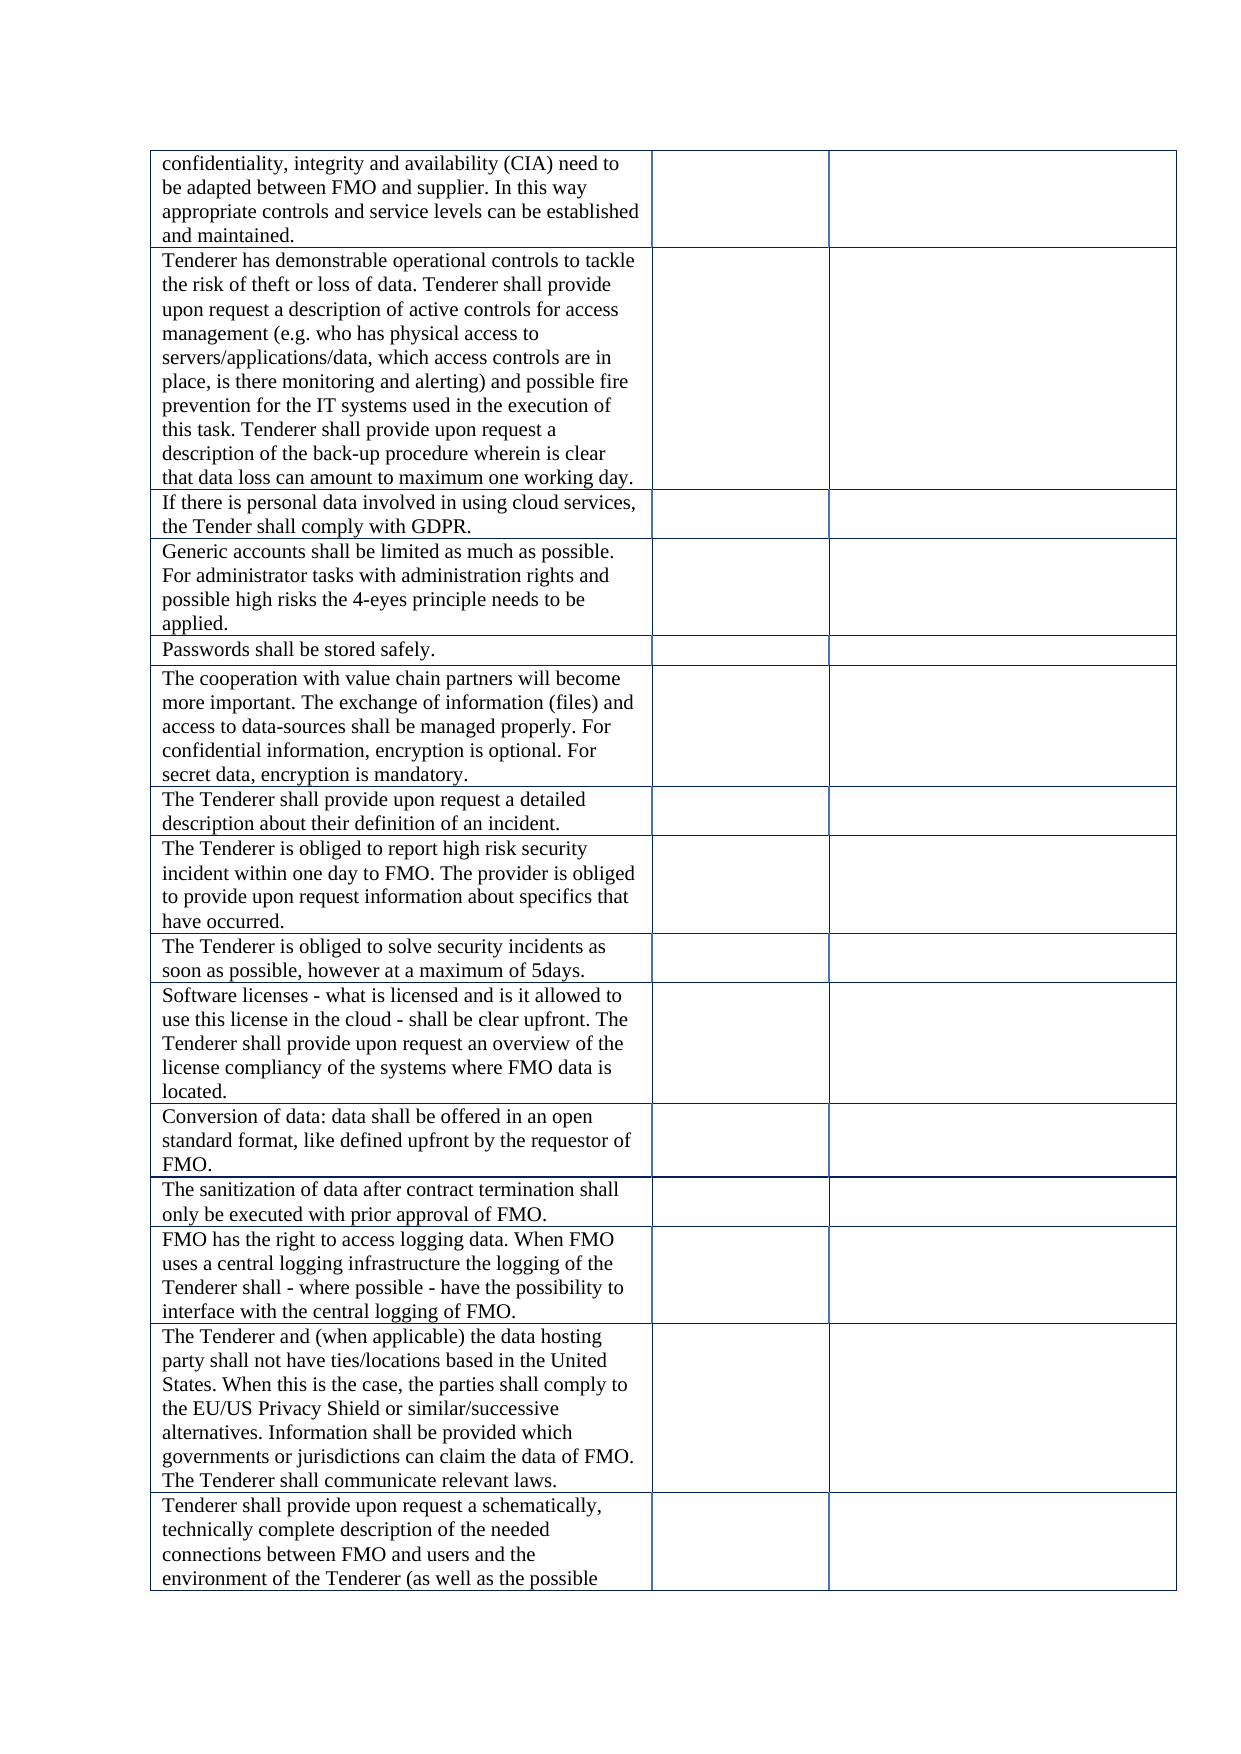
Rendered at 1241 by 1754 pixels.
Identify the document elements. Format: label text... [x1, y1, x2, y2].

table_cell [830, 1104, 1176, 1176]
table_cell [653, 836, 829, 933]
table_cell If there is personal data involved in using cloud services, the Tender shall comply with GDPR. [151, 490, 651, 538]
table_cell [830, 539, 1176, 635]
table_cell [830, 1493, 1176, 1589]
table_cell [830, 636, 1176, 665]
table_cell Software licenses - what is licensed and is it allowed to use this license in the cloud - shall be clear upfront. The Tenderer shall provide upon request an overview of the license compliancy of the systems where FMO data is located. [151, 983, 652, 1103]
table_cell [830, 1324, 1176, 1492]
table_cell [653, 151, 828, 247]
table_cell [151, 151, 651, 247]
table_cell The Tenderer shall provide upon request a detailed description about their definition of an incident. [151, 787, 651, 835]
table_cell [653, 1178, 829, 1226]
table_cell [653, 1324, 829, 1492]
table_cell [653, 1493, 828, 1589]
table_cell [830, 666, 1176, 786]
table_cell [830, 787, 1176, 835]
table_cell [830, 1227, 1176, 1323]
table_cell [830, 151, 1176, 247]
table_cell [653, 248, 829, 489]
table_cell [830, 490, 1176, 538]
table_cell [653, 666, 829, 786]
table_cell [653, 1104, 828, 1176]
table_cell The cooperation with value chain partners will become more important. The exchange of information (files) and access to data-sources shall be managed properly. For confidential information, encryption is optional. For secret data, encryption is mandatory. [151, 666, 652, 786]
table_cell [653, 636, 828, 665]
table_cell [653, 1227, 828, 1323]
table_cell [653, 490, 828, 538]
table_cell Generic accounts shall be limited as much as possible. For administrator tasks with administration rights and possible high risks the 4-eyes principle needs to be applied. [151, 539, 652, 635]
table_cell [653, 934, 828, 982]
table_cell [653, 539, 829, 635]
table_cell [830, 983, 1176, 1103]
table_cell Conversion of data: data shall be offered in an open standard format, like defined upfront by the requestor of FMO. [151, 1104, 651, 1176]
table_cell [151, 1493, 651, 1589]
table_cell [830, 836, 1176, 933]
table_cell Tenderer has demonstrable operational controls to tackle the risk of theft or loss of data. Tenderer shall provide upon request a description of active controls for access management (e.g. who has physical access to servers/applications/data, which access controls are in place, is there monitoring and alerting) and possible fire prevention for the IT systems used in the execution of this task. Tenderer shall provide upon request a description of the back-up procedure wherein is clear that data loss can amount to maximum one working day. [151, 248, 652, 489]
table_cell [653, 983, 829, 1103]
table_cell [830, 1178, 1176, 1226]
table_cell FMO has the right to access logging data. When FMO uses a central logging infrastructure the logging of the Tenderer shall - where possible - have the possibility to interface with the central logging of FMO. [151, 1227, 651, 1323]
table_cell The sanitization of data after contract termination shall only be executed with prior approval of FMO. [151, 1178, 652, 1226]
table_cell [830, 248, 1176, 489]
table_cell Passwords shall be stored safely. [151, 636, 651, 665]
table_cell The Tenderer is obliged to report high risk security incident within one day to FMO. The provider is obliged to provide upon request information about specifics that have occurred. [151, 836, 652, 933]
table_cell The Tenderer and (when applicable) the data hosting party shall not have ties/locations based in the United States. When this is the case, the parties shall comply to the EU/US Privacy Shield or similar/successive alternatives. Information shall be provided which governments or jurisdictions can claim the data of FMO. The Tenderer shall communicate relevant laws. [151, 1324, 652, 1492]
table_cell The Tenderer is obliged to solve security incidents as soon as possible, however at a maximum of 5days. [151, 934, 651, 982]
table_cell [653, 787, 828, 835]
table_cell [830, 934, 1176, 982]
